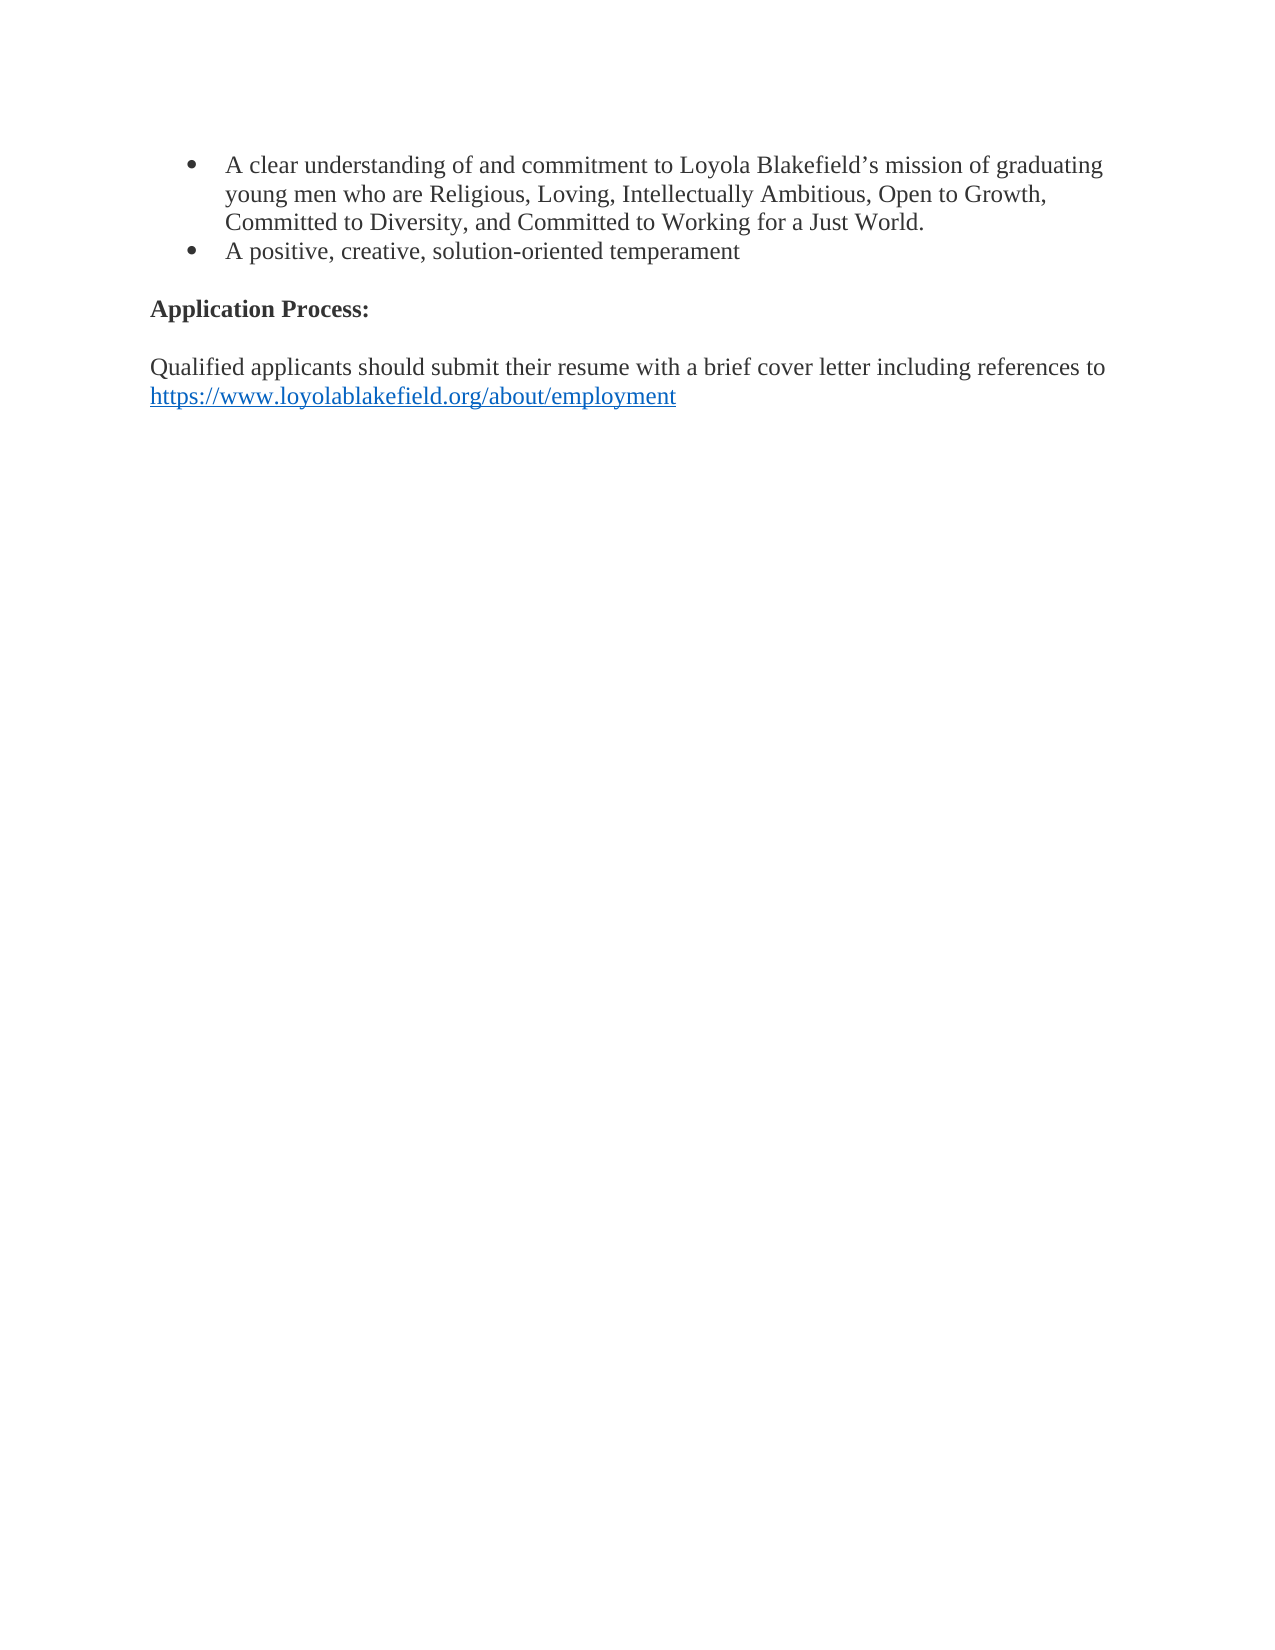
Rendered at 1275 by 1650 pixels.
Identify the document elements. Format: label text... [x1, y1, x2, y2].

text Application Process: [150, 294, 1125, 323]
list A clear understanding of and commitment to Loyola Blakefield’s mission of graduating young men who are Religious, Loving, Intellectually Ambitious, Open to Growth, Committed to Diversity, and Committed to Working for a Just World. [187, 150, 1125, 236]
text Qualified applicants should submit their resume with a brief cover letter including references to https://www.loyolablakefield.org/about/employment [150, 352, 1125, 409]
list A positive, creative, solution-oriented temperament [187, 236, 1125, 265]
